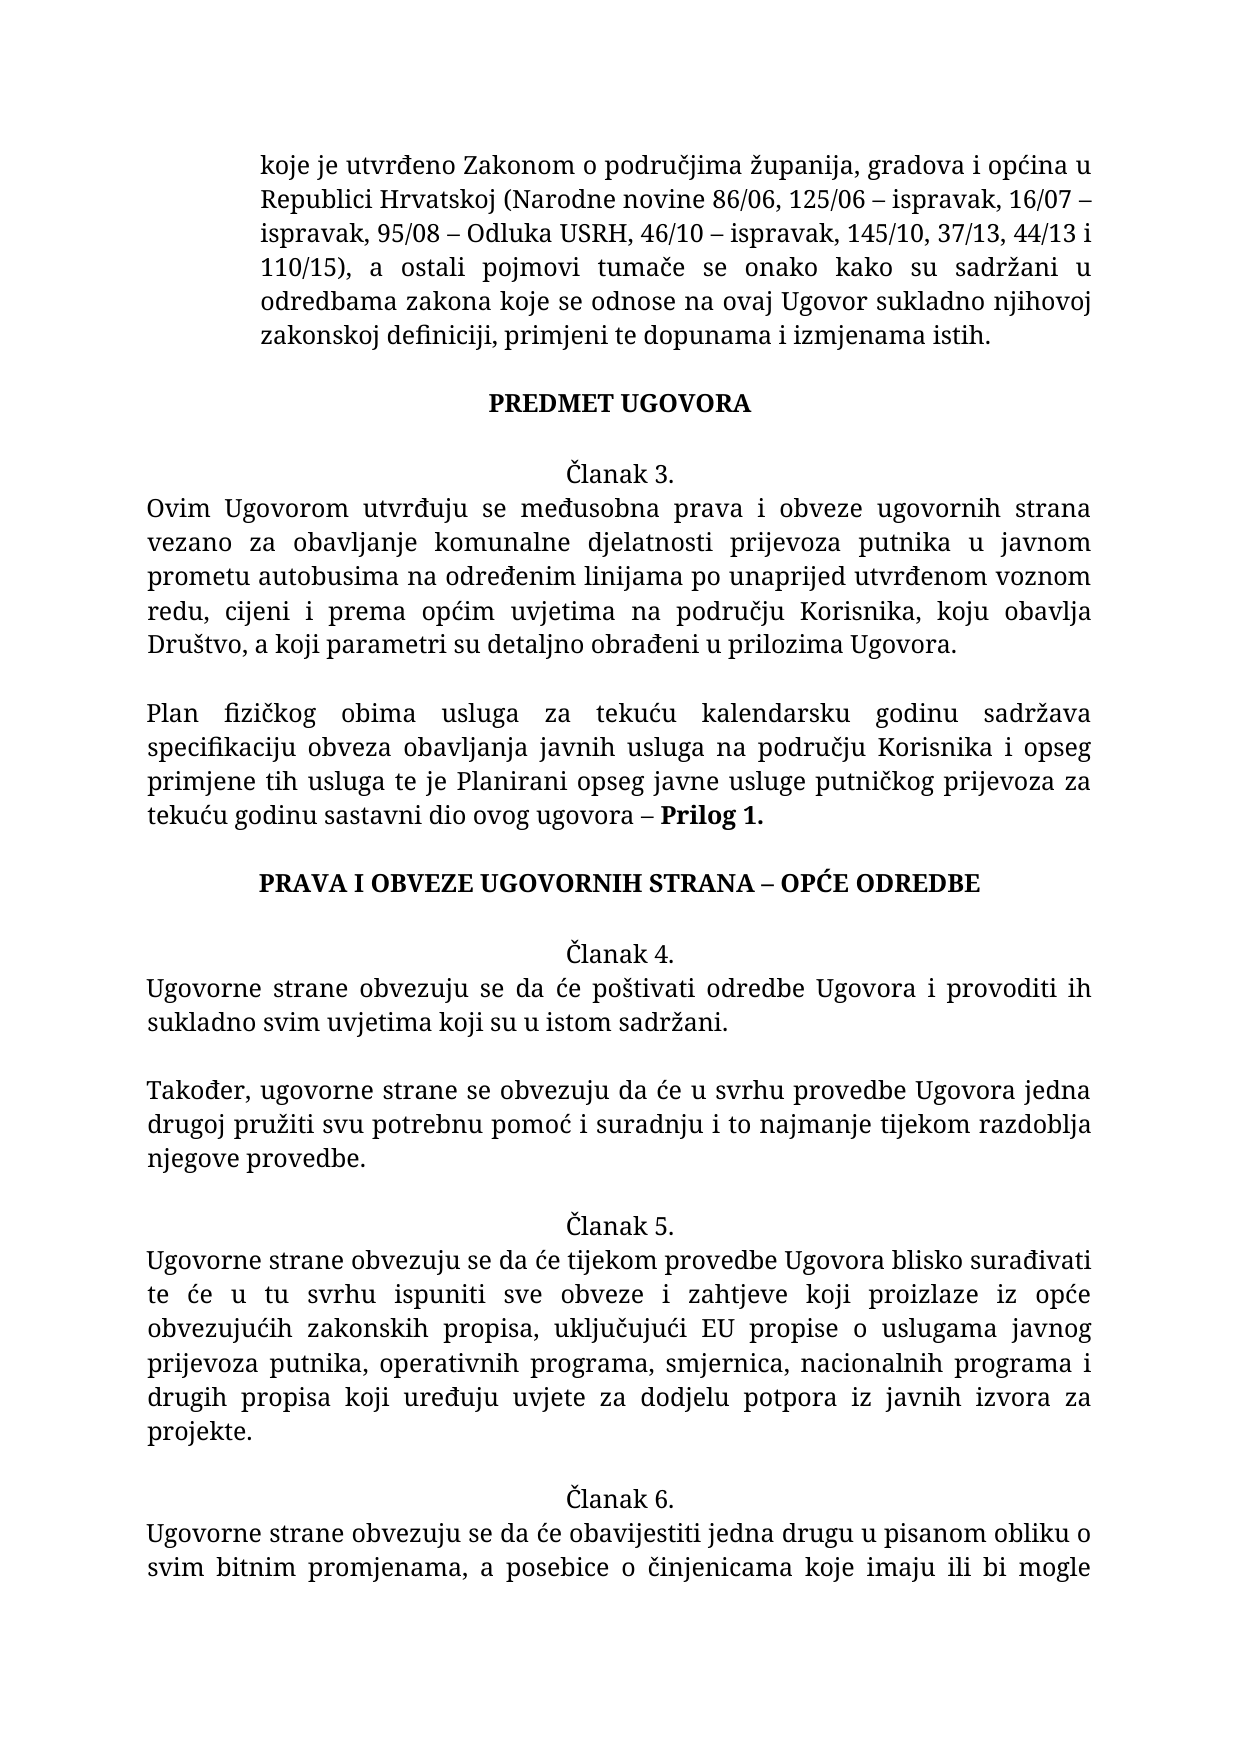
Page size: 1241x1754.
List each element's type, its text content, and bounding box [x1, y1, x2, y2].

text Članak 3. [163, 457, 1077, 491]
text Također, ugovorne strane se obvezuju da će u svrhu provedbe Ugovora jedna drugoj pružiti svu potrebnu pomoć i suradnju i to najmanje tijekom razdoblja njegove provedbe. [146, 1073, 1093, 1175]
text Članak 5. [163, 1209, 1077, 1243]
text Ugovorne strane obvezuju se da će tijekom provedbe Ugovora blisko surađivati te će u tu svrhu ispuniti sve obveze i zahtjeve koji proizlaze iz opće obvezujućih zakonskih propisa, uključujući EU propise o uslugama javnog prijevoza putnika, operativnih programa, smjernica, nacionalnih programa i drugih propisa koji uređuju uvjete za dodjelu potpora iz javnih izvora za projekte. [146, 1243, 1093, 1447]
text Članak 6. [163, 1481, 1077, 1516]
text PREDMET UGOVORA [148, 386, 1092, 420]
text Članak 4. [163, 936, 1077, 971]
text Ovim Ugovorom utvrđuju se međusobna prava i obveze ugovornih strana vezano za obavljanje komunalne djelatnosti prijevoza putnika u javnom prometu autobusima na određenim linijama po unaprijed utvrđenom voznom redu, cijeni i prema općim uvjetima na području Korisnika, koju obavlja Društvo, a koji parametri su detaljno obrađeni u prilozima Ugovora. [146, 491, 1093, 661]
text Plan fizičkog obima usluga za tekuću kalendarsku godinu sadržava specifikaciju obveza obavljanja javnih usluga na području Korisnika i opseg primjene tih usluga te je Planirani opseg javne usluge putničkog prijevoza za tekuću godinu sastavni dio ovog ugovora – Prilog 1. [146, 695, 1093, 832]
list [223, 148, 1093, 352]
text Ugovorne strane obvezuju se da će poštivati odredbe Ugovora i provoditi ih sukladno svim uvjetima koji su u istom sadržani. [146, 971, 1093, 1039]
text PRAVA I OBVEZE UGOVORNIH STRANA – OPĆE ODREDBE [148, 866, 1092, 900]
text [146, 1516, 1093, 1584]
